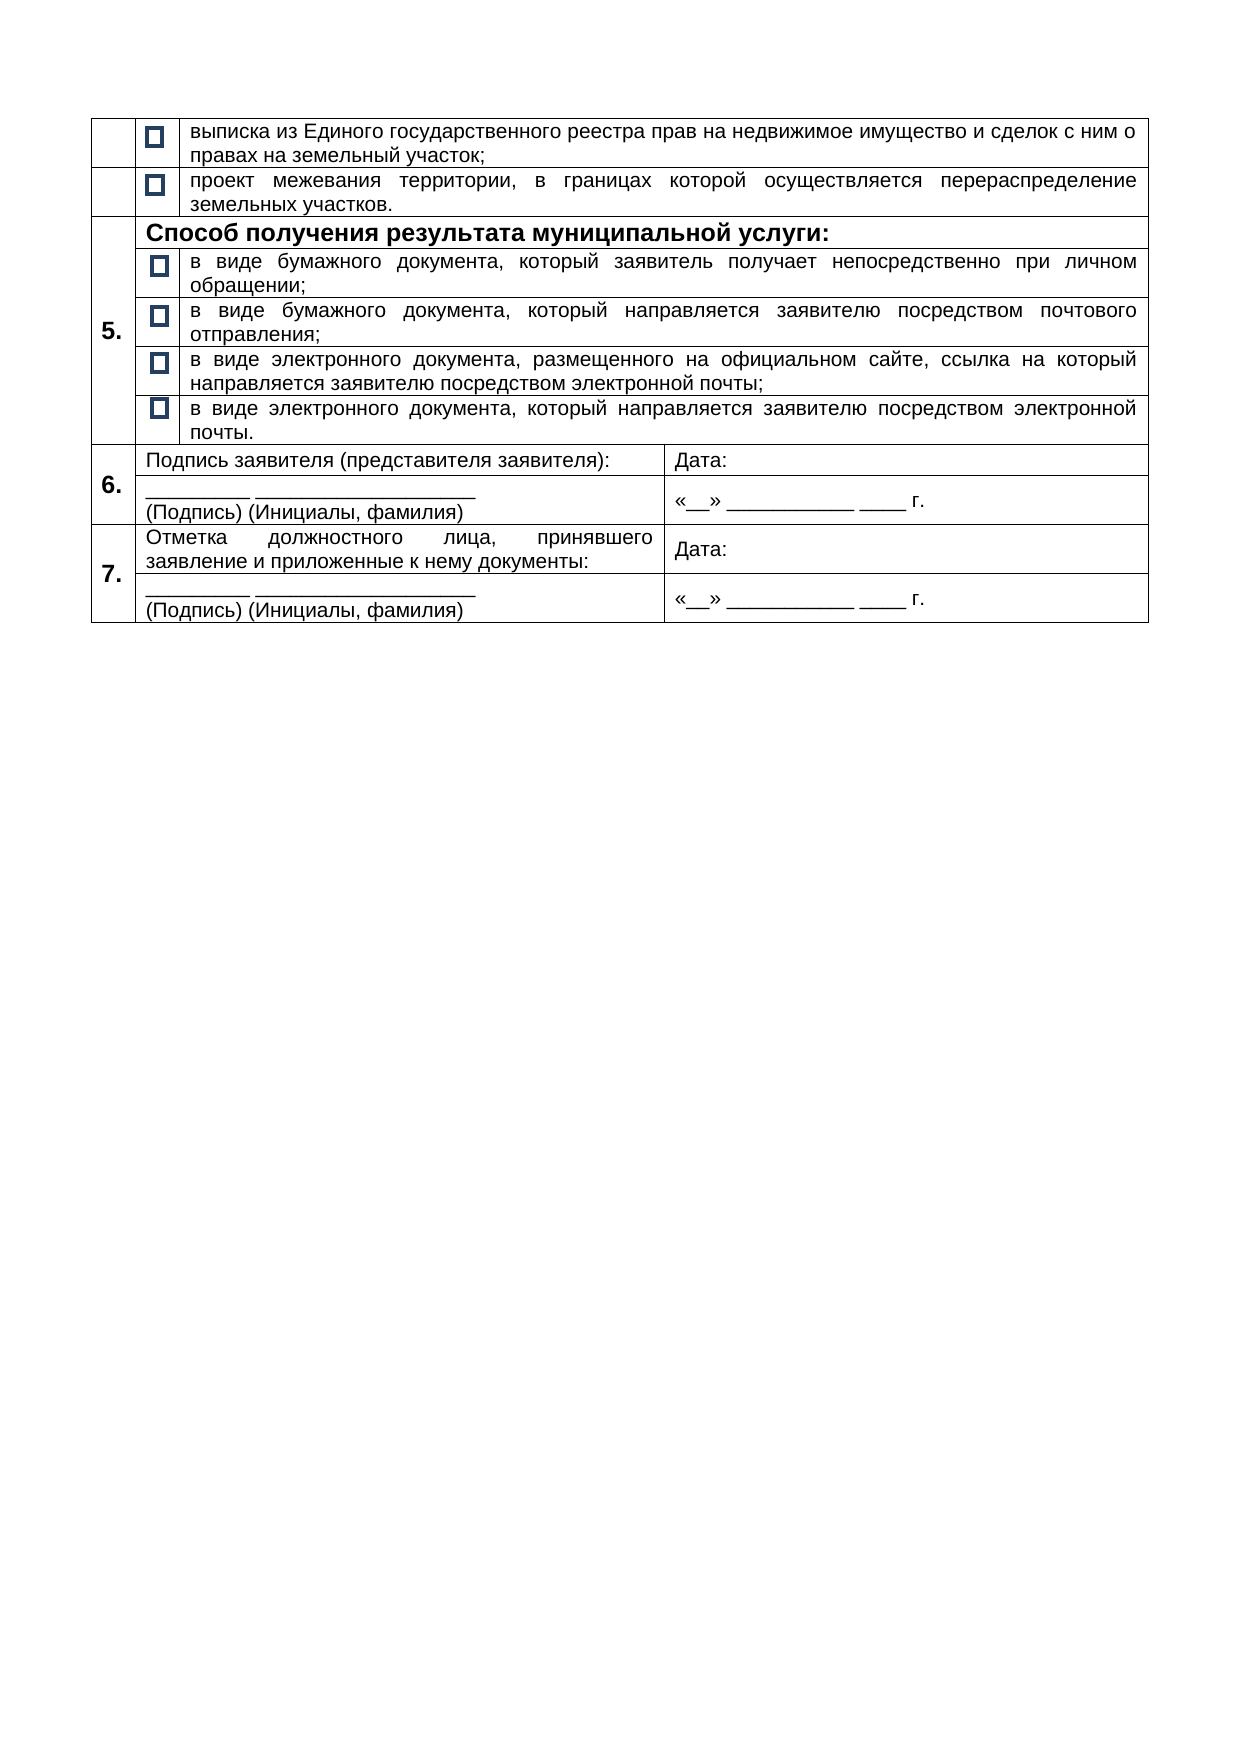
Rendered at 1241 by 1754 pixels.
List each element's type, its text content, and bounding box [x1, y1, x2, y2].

table_cell Дата: [665, 445, 1148, 475]
table_cell в виде электронного документа, который направляется заявителю посредством электронной почты. [180, 396, 1148, 443]
table_cell в виде бумажного документа, который направляется заявителю посредством почтового отправления; [180, 298, 1148, 346]
table_cell в виде электронного документа, размещенного на официальном сайте, ссылка на который направляется заявителю посредством электронной почты; [180, 347, 1148, 394]
table_cell [136, 119, 179, 167]
table_cell выписка из Единого государственного реестра прав на недвижимое имущество и сделок с ним о правах на земельный участок; [180, 119, 1148, 167]
table_cell [136, 168, 179, 216]
table_cell [92, 217, 135, 443]
table_cell [92, 525, 135, 622]
table_cell [136, 347, 179, 394]
table_cell [136, 396, 179, 443]
table_cell [136, 298, 179, 346]
table_cell _________ ___________________ (Подпись) (Инициалы, фамилия) [136, 574, 664, 622]
table_cell Подпись заявителя (представителя заявителя): [136, 445, 664, 475]
table_cell «__» ___________ ____ г. [665, 476, 1148, 524]
table_cell Дата: [665, 525, 1148, 573]
table_cell [92, 168, 135, 216]
table_cell в виде бумажного документа, который заявитель получает непосредственно при личном обращении; [180, 249, 1148, 297]
table_cell Отметка должностного лица, принявшего заявление и приложенные к нему документы: [136, 525, 664, 573]
table_cell Способ получения результата муниципальной услуги: [136, 217, 1148, 248]
table_cell [92, 445, 135, 524]
table_cell [136, 249, 179, 297]
table_cell _________ ___________________ (Подпись) (Инициалы, фамилия) [136, 476, 664, 524]
table_cell «__» ___________ ____ г. [665, 574, 1148, 622]
table_cell проект межевания территории, в границах которой осуществляется перераспределение земельных участков. [180, 168, 1148, 216]
